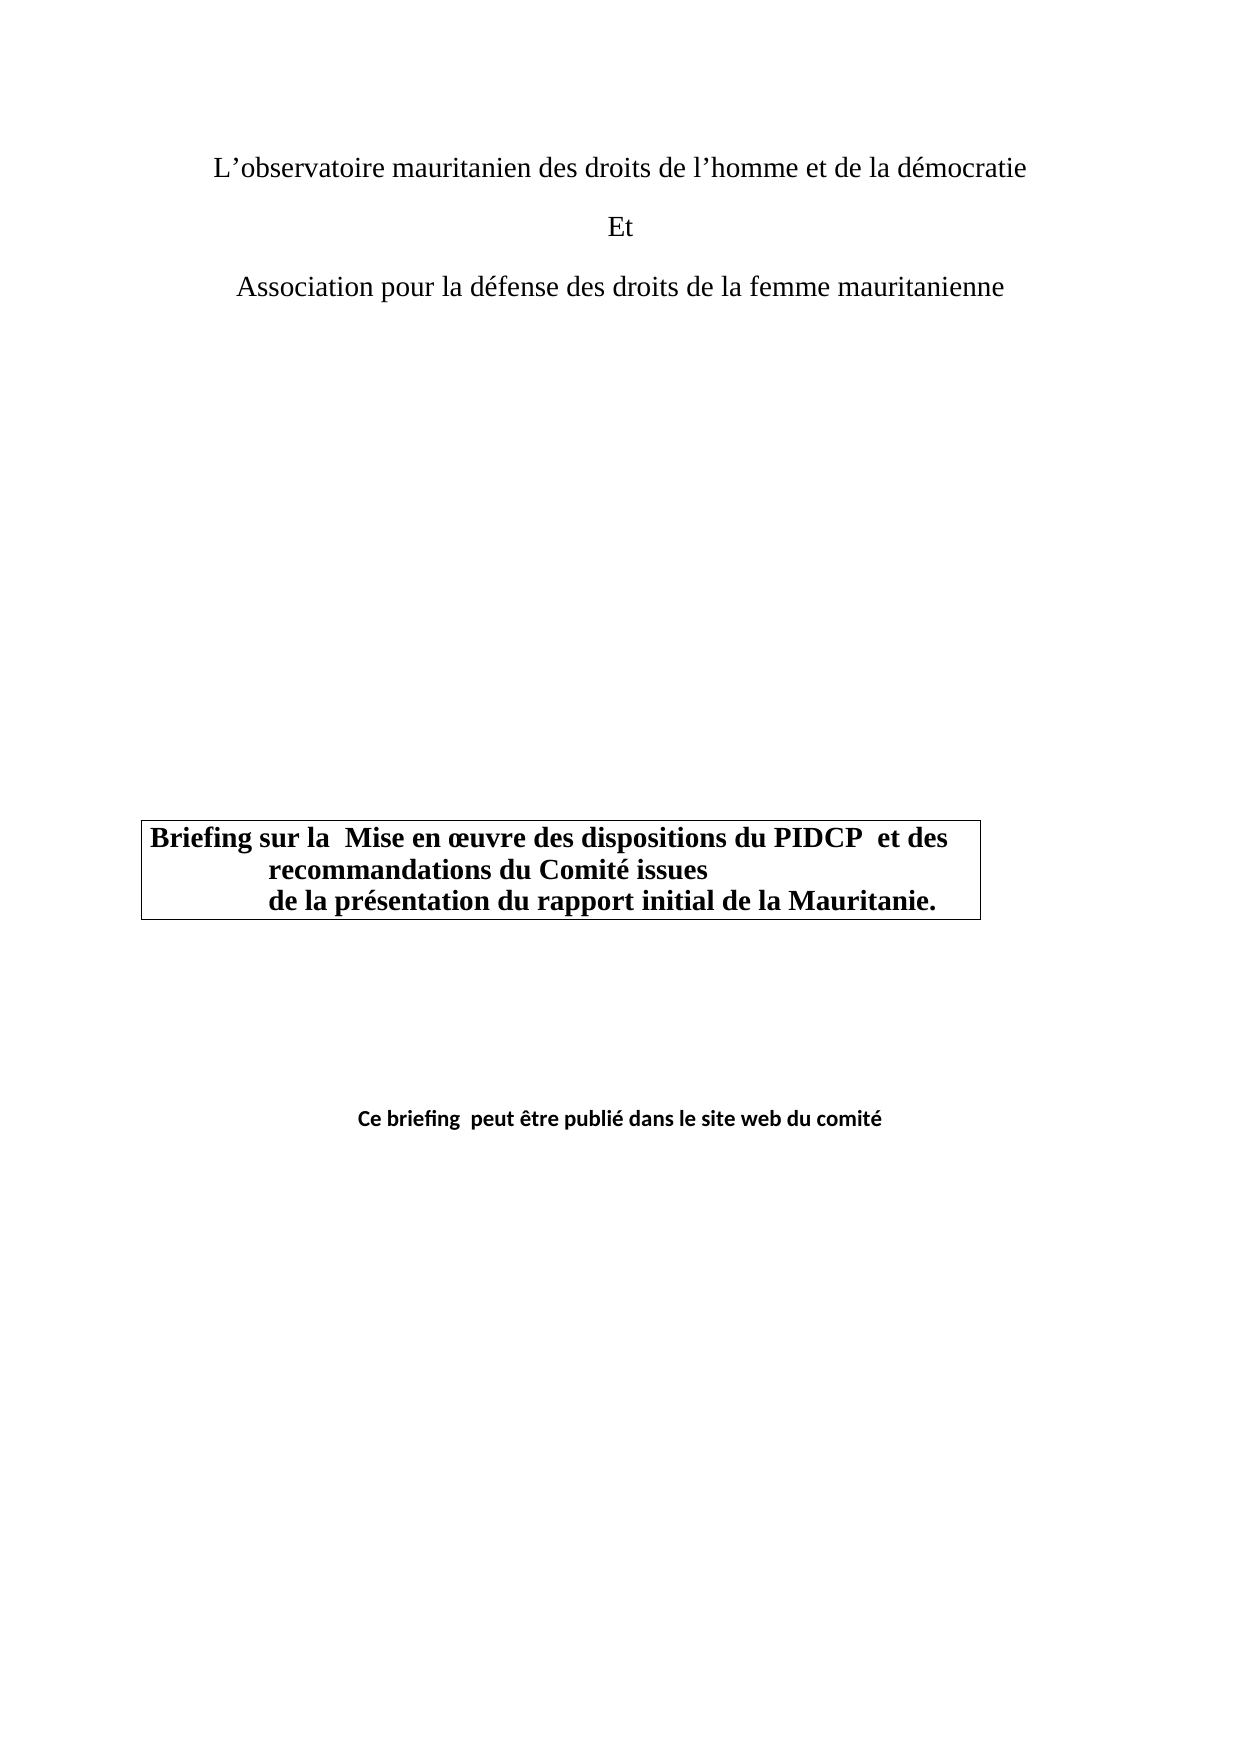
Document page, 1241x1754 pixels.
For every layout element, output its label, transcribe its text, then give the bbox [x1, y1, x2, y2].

text Ce briefing peut être publié dans le site web du comité [150, 1104, 1090, 1132]
text Association pour la défense des droits de la femme mauritanienne [150, 269, 1090, 302]
text Briefing sur la Mise en œuvre des dispositions du PIDCP et des recommandations du Comité issues de la présentation du rapport initial de la Mauritanie. [142, 821, 980, 919]
text Et [150, 209, 1090, 243]
text L’observatoire mauritanien des droits de l’homme et de la démocratie [150, 150, 1090, 183]
